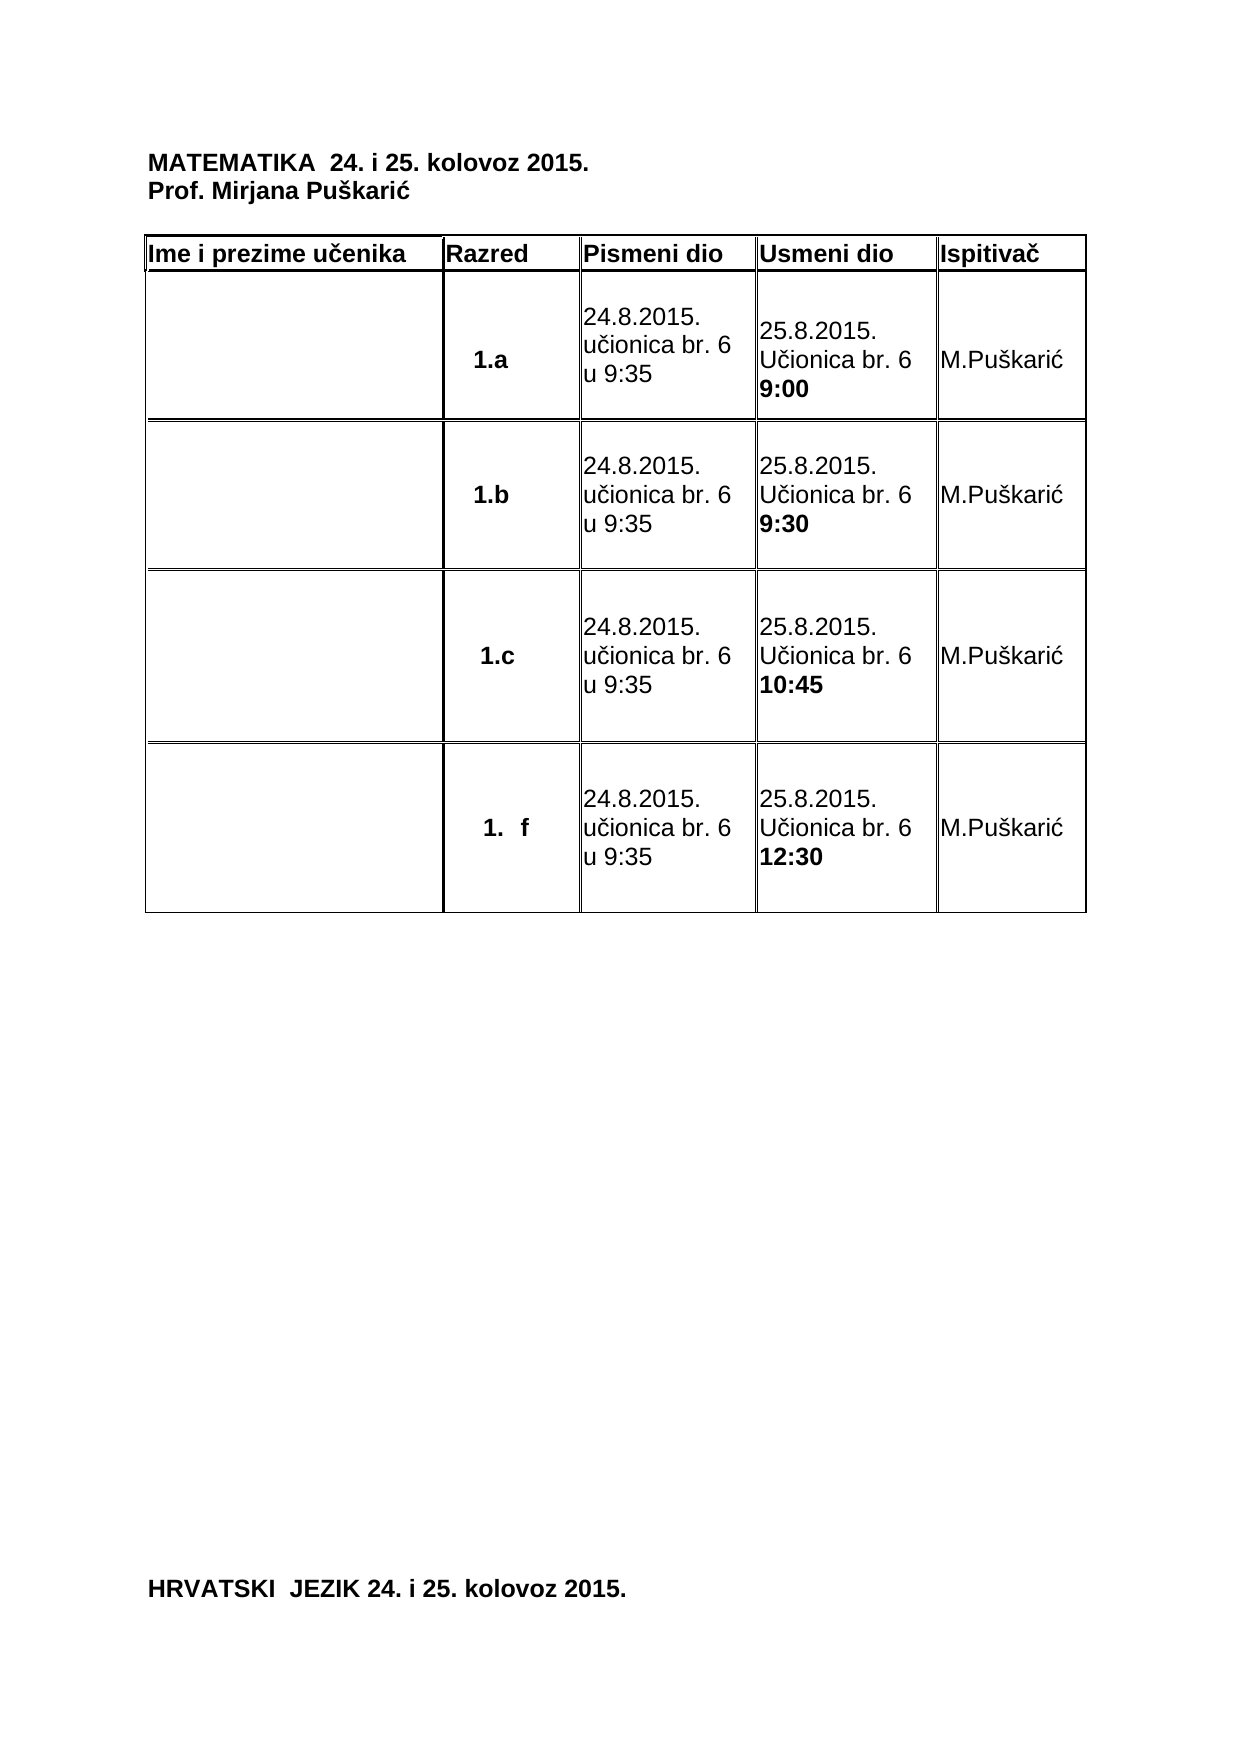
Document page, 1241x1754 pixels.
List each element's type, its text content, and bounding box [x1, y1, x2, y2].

table_cell 24.8.2015. učionica br. 6 u 9:35 [582, 272, 755, 418]
table_cell 1.a [445, 272, 579, 418]
text MATEMATIKA 24. i 25. kolovoz 2015. [148, 148, 1093, 176]
table_cell 25.8.2015. Učionica br. 6 12:30 [758, 744, 936, 911]
table_cell 24.8.2015. učionica br. 6 u 9:35 [582, 422, 755, 568]
table_cell M.Puškarić [939, 744, 1085, 911]
table_cell 25.8.2015. Učionica br. 6 9:00 [758, 272, 936, 418]
table_cell M.Puškarić [939, 272, 1085, 418]
table_header Ime i prezime učenika [147, 236, 443, 269]
table_cell 1.c [445, 571, 579, 741]
text HRVATSKI JEZIK 24. i 25. kolovoz 2015. [148, 1574, 1093, 1603]
table_header Pismeni dio [581, 236, 757, 269]
table_cell f [445, 744, 579, 911]
table_header Usmeni dio [757, 236, 937, 269]
table_cell 24.8.2015. učionica br. 6 u 9:35 [582, 571, 755, 741]
table_header Ispitivač [938, 236, 1085, 269]
table_header Razred [443, 236, 581, 269]
table_cell M.Puškarić [939, 422, 1085, 568]
table_cell [146, 741, 443, 911]
table_cell [146, 269, 442, 418]
table_cell [146, 418, 442, 568]
text Prof. Mirjana Puškarić [148, 176, 1093, 205]
table_cell 25.8.2015. Učionica br. 6 10:45 [758, 571, 936, 741]
table_cell M.Puškarić [939, 571, 1085, 741]
table_cell 24.8.2015. učionica br. 6 u 9:35 [582, 744, 755, 911]
table_cell 25.8.2015. Učionica br. 6 9:30 [758, 422, 936, 568]
table_cell 1.b [445, 422, 579, 568]
table_cell [146, 568, 443, 741]
